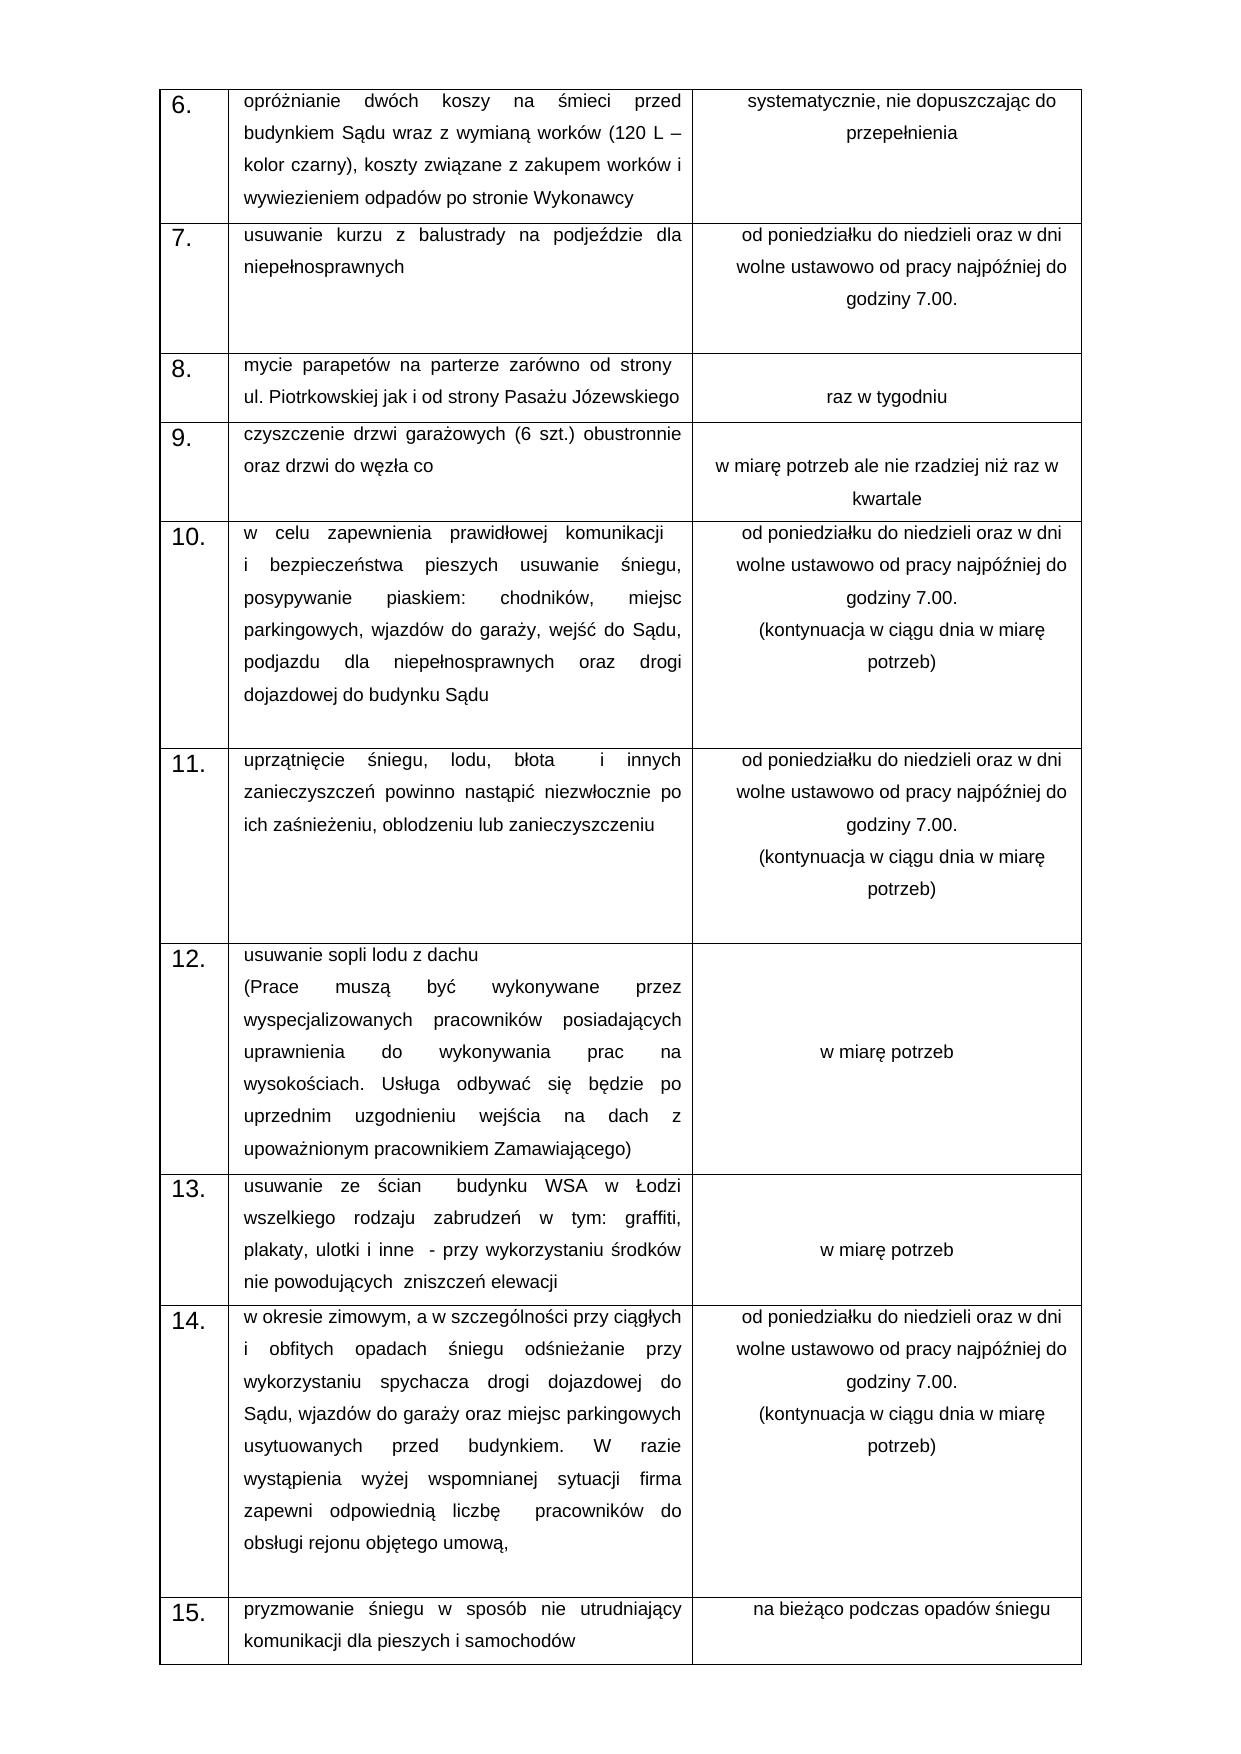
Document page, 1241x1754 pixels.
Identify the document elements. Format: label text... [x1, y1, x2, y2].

table_cell w okresie zimowym, a w szczegόlności przy ciągłych i obfitych opadach śniegu odśnieżanie przy wykorzystaniu spychacza drogi dojazdowej do Sądu, wjazdόw do garaży oraz miejsc parkingowych usytuowanych przed budynkiem. W razie wystąpienia wyżej wspomnianej sytuacji firma zapewni odpowiednią liczbę pracownikόw do obsługi rejonu objętego umową, [229, 1306, 692, 1597]
table_cell od poniedziałku do niedzieli oraz w dni wolne ustawowo od pracy najpóźniej do godziny 7.00. (kontynuacja w ciągu dnia w miarę potrzeb) [693, 1306, 1081, 1597]
table_cell od poniedziałku do niedzieli oraz w dni wolne ustawowo od pracy najpóźniej do godziny 7.00. (kontynuacja w ciągu dnia w miarę potrzeb) [693, 522, 1081, 748]
table_cell mycie parapetów na parterze zarówno od strony ul. Piotrkowskiej jak i od strony Pasażu Józewskiego [229, 354, 692, 422]
table_cell opróżnianie dwóch koszy na śmieci przed budynkiem Sądu wraz z wymianą worków (120 L – kolor czarny), koszty związane z zakupem worków i wywiezieniem odpadów po stronie Wykonawcy [229, 90, 692, 222]
table_cell 10. [161, 522, 228, 748]
table_cell pryzmowanie śniegu w sposób nie utrudniający komunikacji dla pieszych i samochodów [229, 1598, 692, 1663]
table_cell w miarę potrzeb [693, 944, 1081, 1173]
table_cell 13. [161, 1175, 228, 1305]
table_cell od poniedziałku do niedzieli oraz w dni wolne ustawowo od pracy najpóźniej do godziny 7.00. [693, 224, 1081, 353]
table_cell w celu zapewnienia prawidłowej komunikacji i bezpieczeństwa pieszych usuwanie śniegu, posypywanie piaskiem: chodnikόw, miejsc parkingowych, wjazdów do garaży, wejść do Sądu, podjazdu dla niepełnosprawnych oraz drogi dojazdowej do budynku Sądu [229, 522, 692, 748]
table_cell 12. [161, 944, 228, 1173]
table_cell usuwanie ze ścian budynku WSA w Łodzi wszelkiego rodzaju zabrudzeń w tym: graffiti, plakaty, ulotki i inne - przy wykorzystaniu środków nie powodujących zniszczeń elewacji [229, 1175, 692, 1305]
table_cell od poniedziałku do niedzieli oraz w dni wolne ustawowo od pracy najpóźniej do godziny 7.00. (kontynuacja w ciągu dnia w miarę potrzeb) [693, 749, 1081, 943]
table_cell systematycznie, nie dopuszczając do przepełnienia [693, 90, 1081, 222]
table_cell uprzątnięcie śniegu, lodu, błota i innych zanieczyszczeń powinno nastąpić niezwłocznie po ich zaśnieżeniu, oblodzeniu lub zanieczyszczeniu [229, 749, 692, 943]
table_cell na bieżąco podczas opadów śniegu [693, 1598, 1081, 1663]
table_cell 8. [161, 354, 228, 422]
table_cell 15. [161, 1598, 228, 1663]
table_cell 9. [161, 423, 228, 521]
table_cell 14. [161, 1306, 228, 1597]
table_cell usuwanie sopli lodu z dachu (Prace muszą być wykonywane przez wyspecjalizowanych pracowników posiadających uprawnienia do wykonywania prac na wysokościach. Usługa odbywać się będzie po uprzednim uzgodnieniu wejścia na dach z upoważnionym pracownikiem Zamawiającego) [229, 944, 692, 1173]
table_cell usuwanie kurzu z balustrady na podjeździe dla niepełnosprawnych [229, 224, 692, 353]
table_cell 6. [161, 90, 228, 222]
table_cell czyszczenie drzwi garażowych (6 szt.) obustronnie oraz drzwi do węzła co [229, 423, 692, 521]
table_cell w miarę potrzeb ale nie rzadziej niż raz w kwartale [693, 423, 1081, 521]
table_cell 11. [161, 749, 228, 943]
table_cell 7. [161, 224, 228, 353]
table_cell w miarę potrzeb [693, 1175, 1081, 1305]
table_cell raz w tygodniu [693, 354, 1081, 422]
